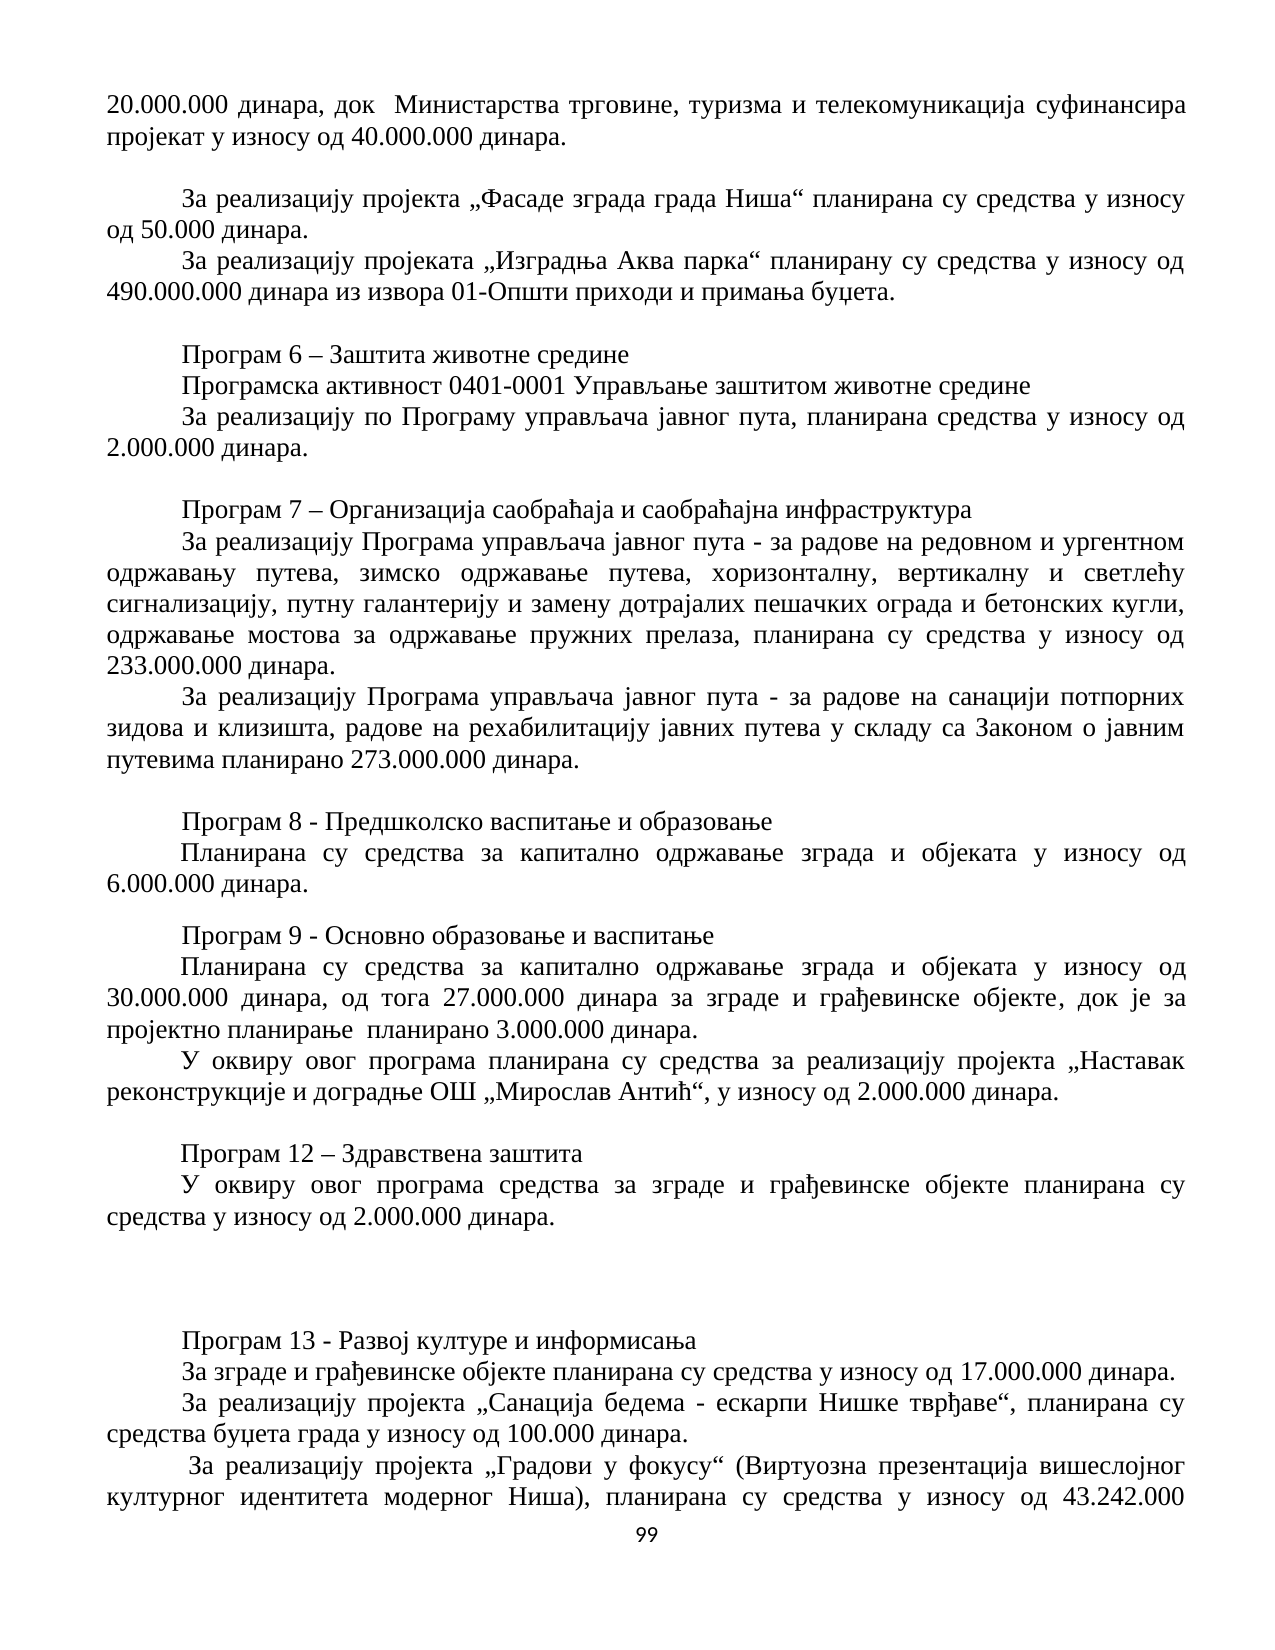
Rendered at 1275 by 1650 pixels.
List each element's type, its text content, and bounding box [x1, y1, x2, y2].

text У оквиру овог програма средства за зграде и грађевинске објекте планирана су средства у износу од 2.000.000 динара. [106, 1168, 1186, 1231]
text Програм 6 – Заштита животне средине [106, 338, 1186, 369]
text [106, 1449, 1186, 1511]
text Програм 7 – Организација саобраћаја и саобраћајна инфраструктура [106, 493, 1186, 525]
text За реализацију пројекта „Фасаде зграда града Ниша“ планирана су средства у износу од 50.000 динара. [106, 182, 1186, 244]
text За реализацију пројеката „Изградња Аква парка“ планирану су средства у износу од 490.000.000 динара из извора 01-Општи приходи и примања буџета. [106, 244, 1186, 307]
text За реализацију Програма управљача јавног пута - за радове на санацији потпорних зидова и клизишта, радове на рехабилитацију јавних путева у складу са Законом о јавним путевима планирано 273.000.000 динара. [106, 680, 1186, 774]
text Програм 9 - Основно образовање и васпитање [106, 919, 1186, 950]
text У оквиру овог програма планирана су средства за реализацију пројекта „Наставак реконструкције и доградње ОШ „Мирослав Антић“, у износу од 2.000.000 динара. [106, 1044, 1186, 1106]
text За реализацију пројекта „Санација бедема - ескарпи Нишке тврђаве“, планирана су средства буџета града у износу од 100.000 динара. [106, 1386, 1186, 1449]
text Програм 13 - Развој културе и информисања [106, 1324, 1186, 1355]
text Програмска активност 0401-0001 Управљање заштитом животне средине [106, 369, 1186, 400]
text Планирана су средства за капитално одржавање зграда и објеката у износу од 6.000.000 динара. [106, 836, 1186, 898]
text Програм 8 - Предшколско васпитање и образовање [106, 805, 1186, 836]
text За зграде и грађевинске објекте планирана су средства у износу од 17.000.000 динара. [106, 1355, 1186, 1386]
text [106, 89, 1186, 151]
text Планирана су средства за капитално одржавање зграда и објеката у износу од 30.000.000 динара, од тога 27.000.000 динара за зграде и грађевинске објекте, док је за пројектно планирање планирано 3.000.000 динара. [106, 950, 1186, 1044]
text За реализацију Програма управљача јавног пута - за радове на редовном и ургентном одржавању путева, зимско одржавање путева, хоризонталну, вертикалну и светлећу сигнализацију, путну галантерију и замену дотрајалих пешачких ограда и бетонских кугли, одржавање мостова за одржавање пружних прелаза, планирана су средства у износу од 233.000.000 динара. [106, 525, 1186, 680]
text Програм 12 – Здравствена заштита [106, 1137, 1186, 1168]
text За реализацију по Програму управљача јавног пута, планирана средства у износу од 2.000.000 динара. [106, 400, 1186, 462]
